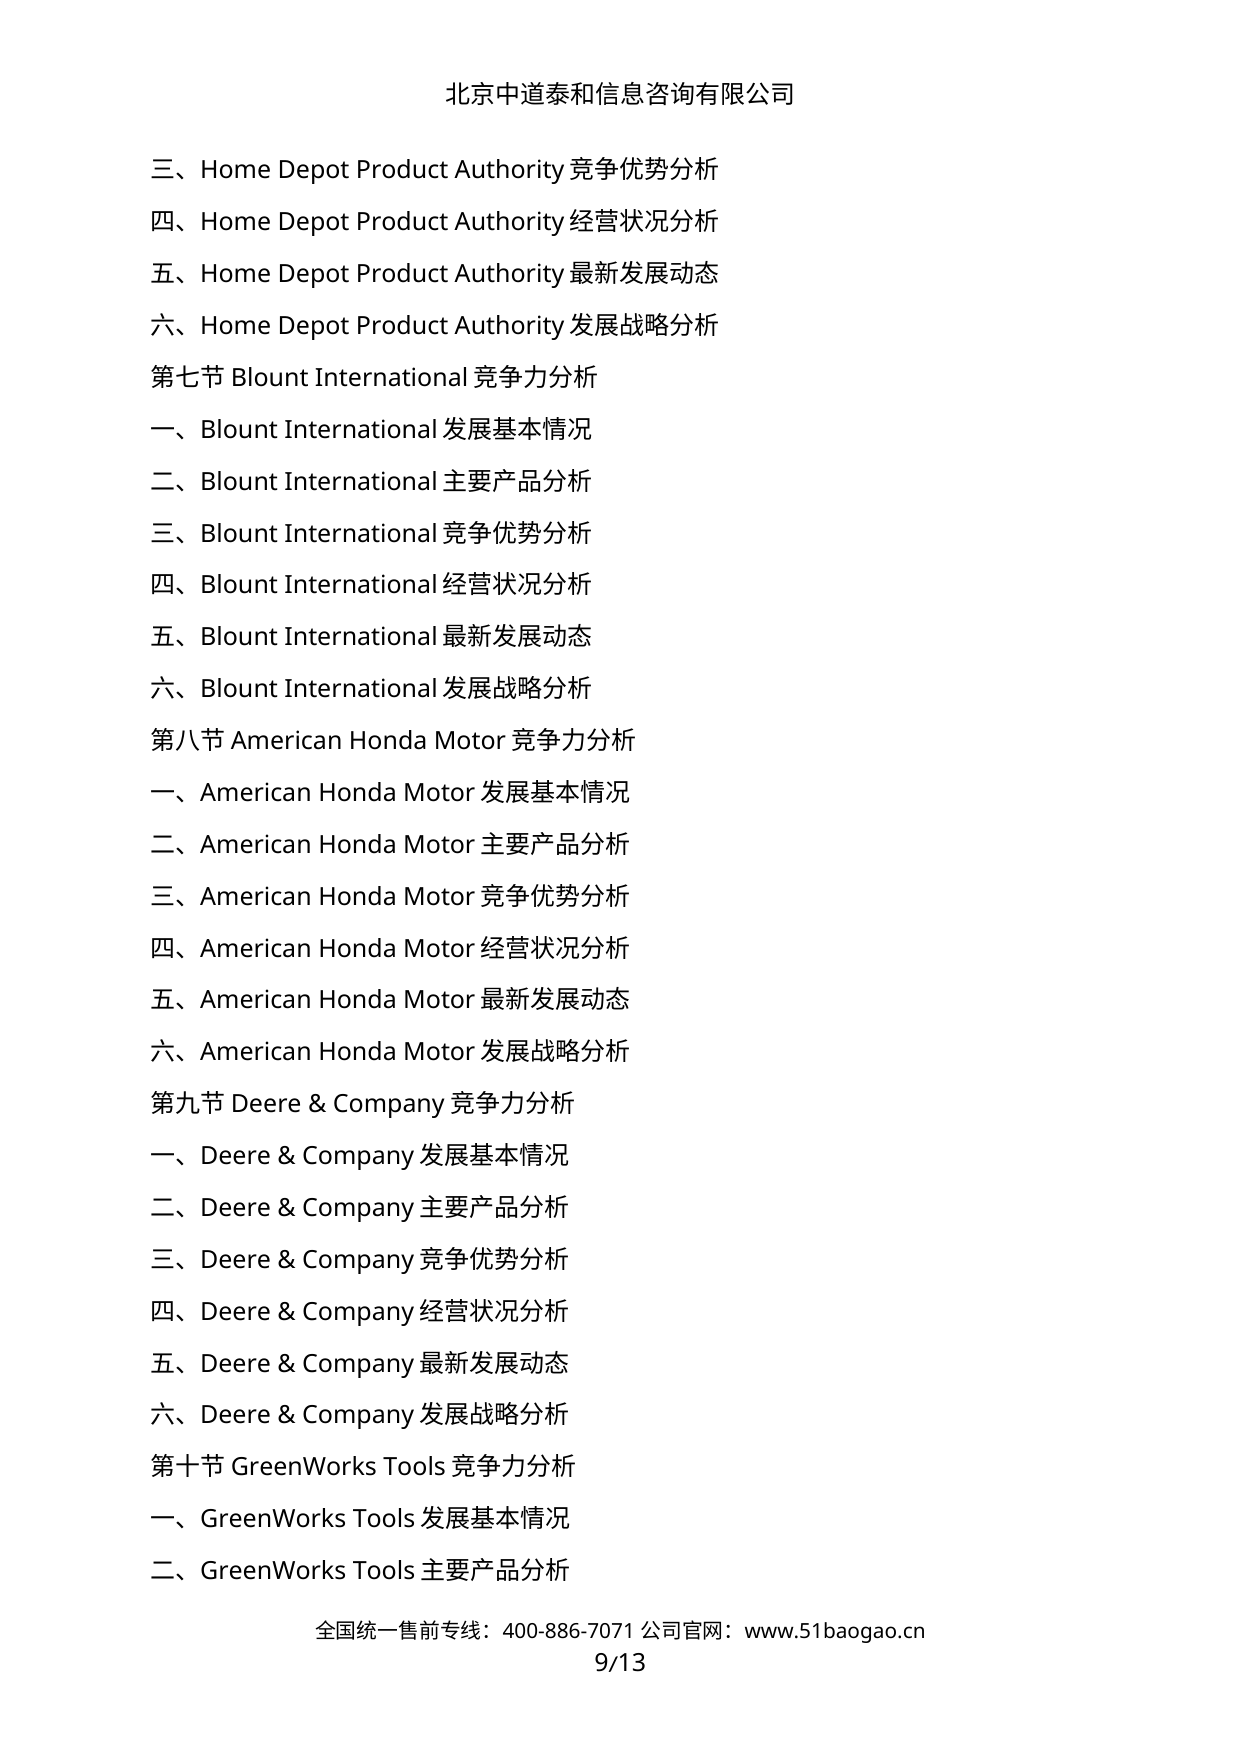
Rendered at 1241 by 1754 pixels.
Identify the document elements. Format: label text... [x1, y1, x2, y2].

text 第八节 American Honda Motor竞争力分析 [150, 721, 1090, 757]
text 六、Deere & Company发展战略分析 [150, 1395, 1090, 1431]
text 三、Blount International竞争优势分析 [150, 513, 1090, 549]
text 四、Blount International经营状况分析 [150, 565, 1090, 601]
text 二、GreenWorks Tools主要产品分析 [150, 1551, 1090, 1587]
text 三、Home Depot Product Authority竞争优势分析 [150, 150, 1090, 186]
text 一、Deere & Company发展基本情况 [150, 1136, 1090, 1172]
text 三、American Honda Motor竞争优势分析 [150, 876, 1090, 912]
text 二、American Honda Motor主要产品分析 [150, 824, 1090, 861]
text 四、Deere & Company经营状况分析 [150, 1291, 1090, 1327]
text 六、Blount International发展战略分析 [150, 669, 1090, 705]
text 五、Blount International最新发展动态 [150, 617, 1090, 653]
text 一、Blount International发展基本情况 [150, 409, 1090, 446]
text 一、American Honda Motor发展基本情况 [150, 772, 1090, 809]
text 第十节 GreenWorks Tools竞争力分析 [150, 1447, 1090, 1483]
text 四、American Honda Motor经营状况分析 [150, 928, 1090, 964]
text 二、Deere & Company主要产品分析 [150, 1187, 1090, 1224]
text 四、Home Depot Product Authority经营状况分析 [150, 202, 1090, 238]
text 六、Home Depot Product Authority发展战略分析 [150, 306, 1090, 342]
text 五、Deere & Company最新发展动态 [150, 1343, 1090, 1379]
text 五、Home Depot Product Authority最新发展动态 [150, 254, 1090, 290]
text 一、GreenWorks Tools发展基本情况 [150, 1499, 1090, 1535]
text 六、American Honda Motor发展战略分析 [150, 1032, 1090, 1068]
text 第七节 Blount International竞争力分析 [150, 357, 1090, 394]
text 三、Deere & Company竞争优势分析 [150, 1239, 1090, 1276]
text 二、Blount International主要产品分析 [150, 461, 1090, 497]
text 第九节 Deere & Company竞争力分析 [150, 1084, 1090, 1120]
text 五、American Honda Motor最新发展动态 [150, 980, 1090, 1016]
